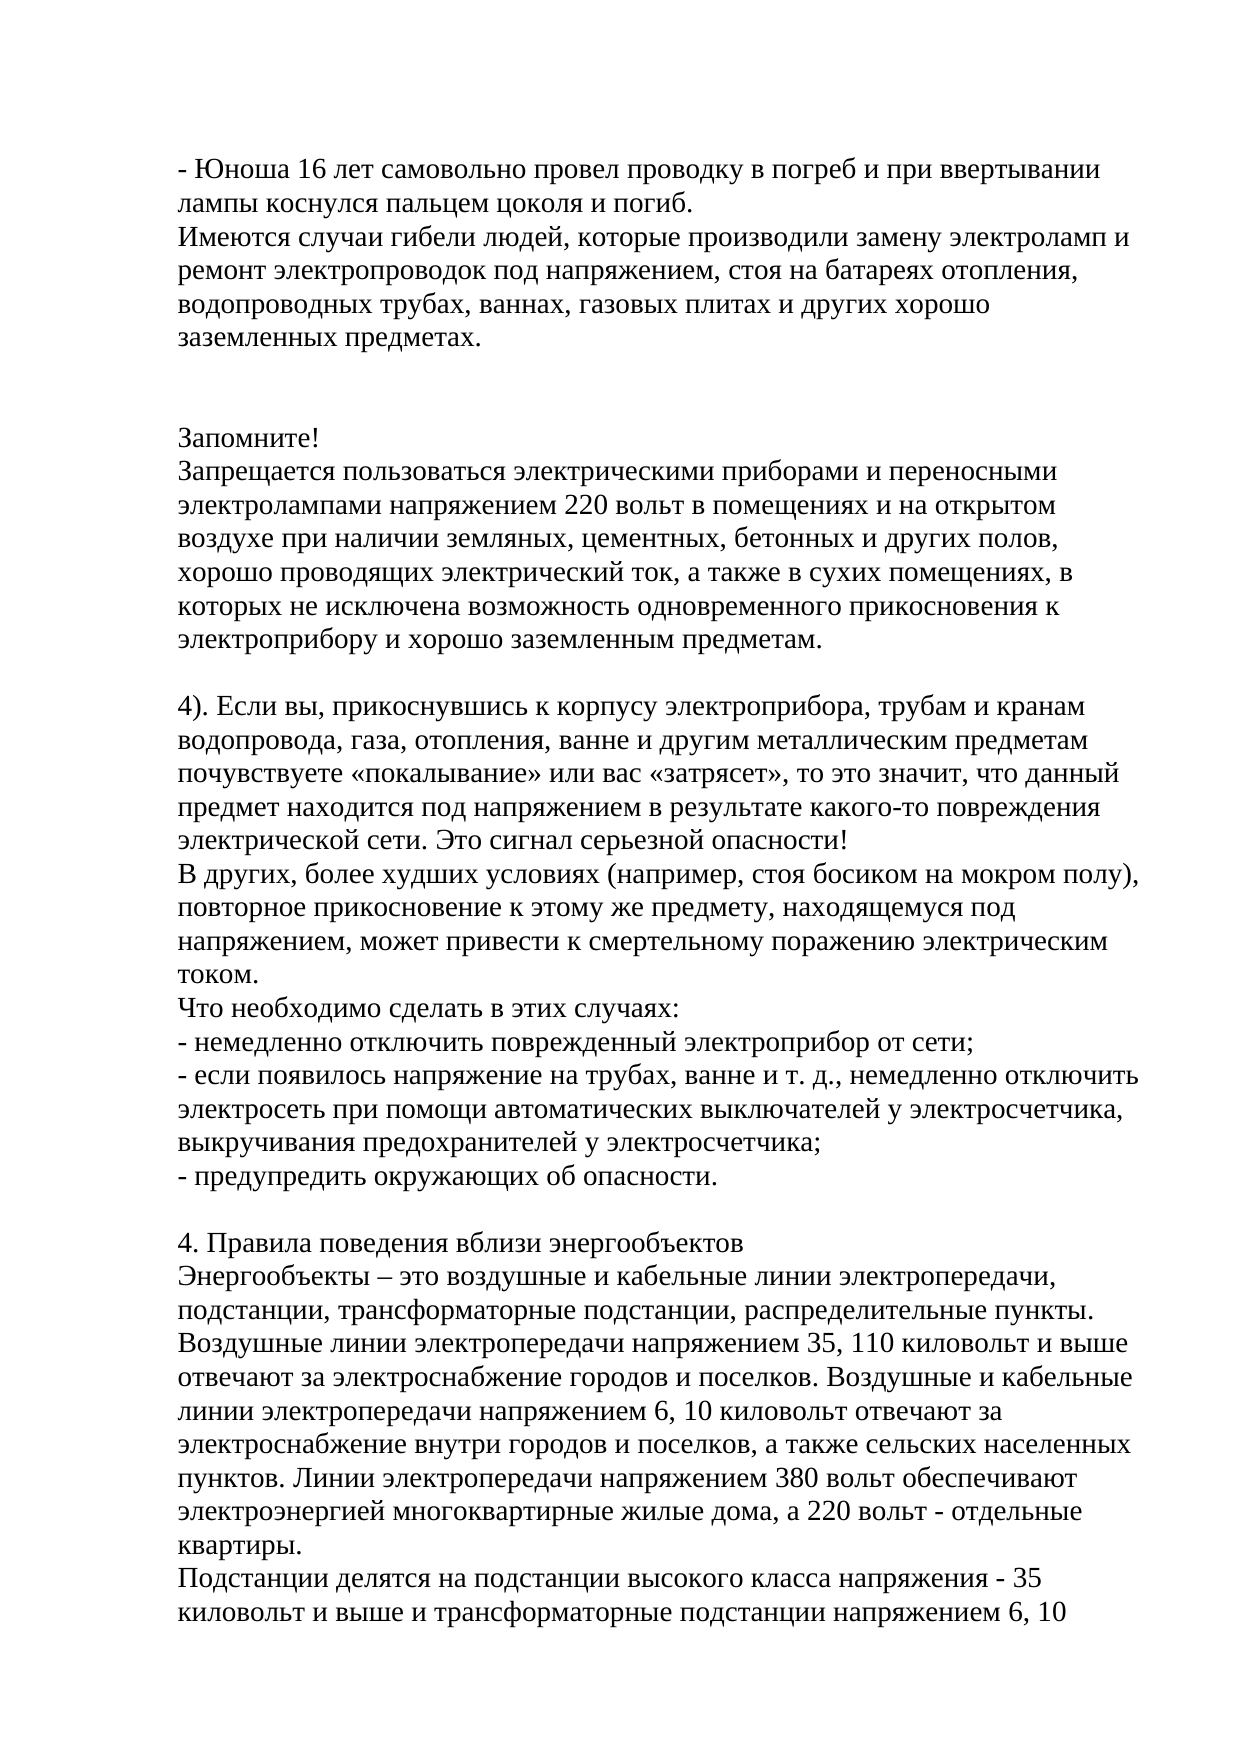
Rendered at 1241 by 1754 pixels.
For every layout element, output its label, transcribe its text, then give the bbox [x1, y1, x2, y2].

text Запомните! [177, 420, 1152, 453]
text 4. Правила поведения вблизи энергообъектов [177, 1225, 1152, 1258]
text - немедленно отключить поврежденный электроприбор от сети; [177, 1024, 1152, 1057]
text 4). Если вы, прикоснувшись к корпусу электроприбора, трубам и кранам водопровода, газа, отопления, ванне и другим металлическим предметам почувствуете «покалывание» или вас «затрясет», то это значит, что данный предмет находится под напряжением в результате какого-то повреждения электрической сети. Это сигнал серьезной опасности! [177, 688, 1152, 856]
text - если появилось напряжение на трубах, ванне и т. д., немедленно отключить электросеть при помощи автоматических выключателей у электросчетчика, выкручивания предохранителей у электросчетчика; [177, 1057, 1152, 1158]
text Воздушные линии электропередачи напряжением 35, 110 киловольт и выше отвечают за электроснабжение городов и поселков. Воздушные и кабельные линии электропередачи напряжением 6, 10 киловольт отвечают за электроснабжение внутри городов и поселков, а также сельских населенных пунктов. Линии электропередачи напряжением 380 вольт обеспечивают электроэнергией многоквартирные жилые дома, а 220 вольт - отдельные квартиры. [177, 1326, 1152, 1560]
text - Юноша 16 лет самовольно провел проводку в погреб и при ввертывании лампы коснулся пальцем цоколя и погиб. [177, 152, 1152, 219]
text - предупредить окружающих об опасности. [177, 1158, 1152, 1191]
text Имеются случаи гибели людей, которые производили замену электроламп и ремонт электропроводок под напряжением, стоя на батареях отопления, водопроводных трубах, ваннах, газовых плитах и других хорошо заземленных предметах. [177, 219, 1152, 353]
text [177, 1560, 1152, 1627]
text В других, более худших условиях (например, стоя босиком на мокром полу), повторное прикосновение к этому же предмету, находящемуся под напряжением, может привести к смертельному поражению электрическим током. [177, 856, 1152, 990]
text Запрещается пользоваться электрическими приборами и переносными электролампами напряжением 220 вольт в помещениях и на открытом воздухе при наличии земляных, цементных, бетонных и других полов, хорошо проводящих электрический ток, а также в сухих помещениях, в которых не исключена возможность одновременного прикосновения к электроприбору и хорошо заземленным предметам. [177, 453, 1152, 655]
text Энергообъекты – это воздушные и кабельные линии электропередачи, подстанции, трансформаторные подстанции, распределительные пункты. [177, 1258, 1152, 1326]
text Что необходимо сделать в этих случаях: [177, 990, 1152, 1024]
